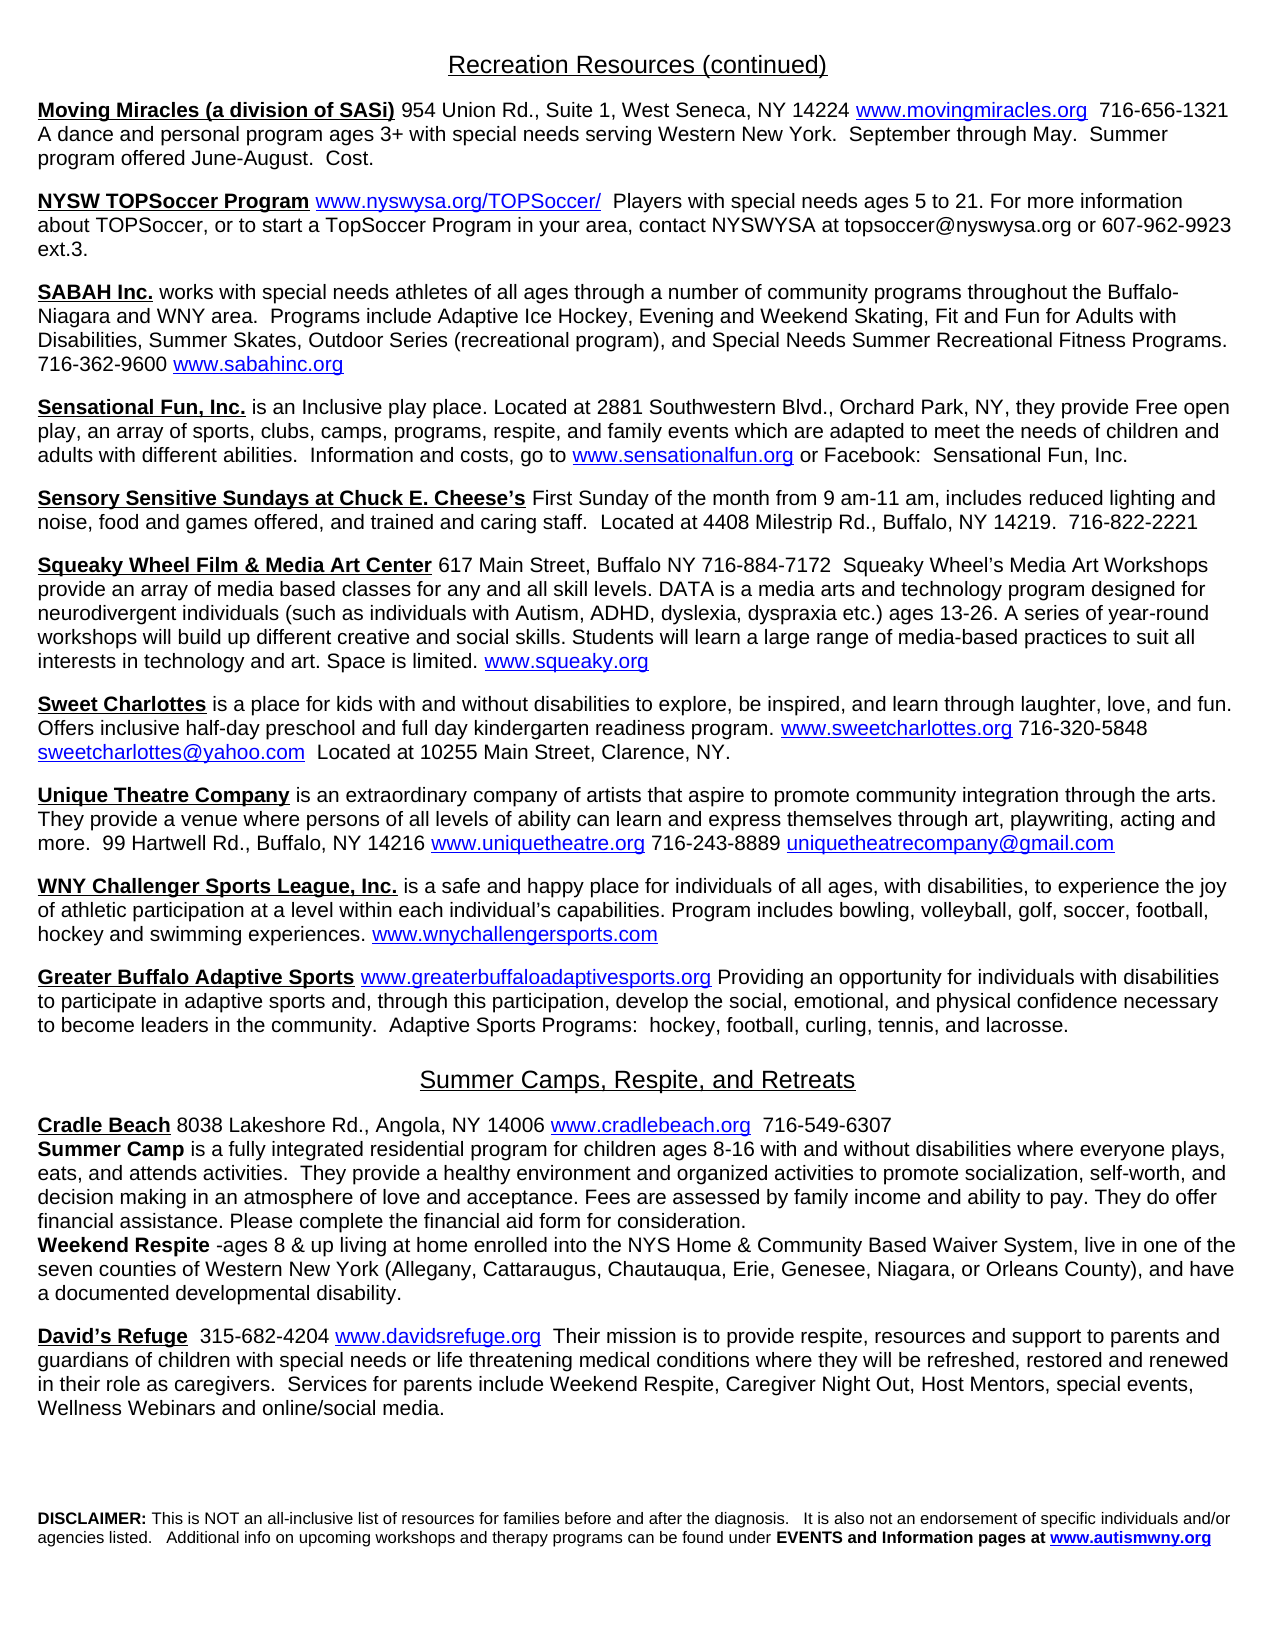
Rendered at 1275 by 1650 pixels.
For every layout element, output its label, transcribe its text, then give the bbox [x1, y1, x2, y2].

text Summer Camps, Respite, and Retreats [37, 1065, 1237, 1094]
text WNY Challenger Sports League, Inc. is a safe and happy place for individuals of all ages, with disabilities, to experience the joy of athletic participation at a level within each individual’s capabilities. Program includes bowling, volleyball, golf, soccer, football, hockey and swimming experiences. www.wnychallengersports.com [37, 874, 1237, 946]
text A dance and personal program ages 3+ with special needs serving Western New York. September through May. Summer program offered June-August. Cost. [37, 122, 1237, 170]
text Moving Miracles (a division of SASi) 954 Union Rd., Suite 1, West Seneca, NY 14224 www.movingmiracles.org 716-656-1321 [37, 98, 1237, 122]
text Greater Buffalo Adaptive Sports www.greaterbuffaloadaptivesports.org Providing an opportunity for individuals with disabilities to participate in adaptive sports and, through this participation, develop the social, emotional, and physical confidence necessary to become leaders in the community. Adaptive Sports Programs: hockey, football, curling, tennis, and lacrosse. [37, 965, 1237, 1037]
text NYSW TOPSoccer Program www.nyswysa.org/TOPSoccer/ Players with special needs ages 5 to 21. For more information about TOPSoccer, or to start a TopSoccer Program in your area, contact NYSWYSA at topsoccer@nyswysa.org or 607-962-9923 ext.3. [37, 189, 1237, 261]
text Cradle Beach 8038 Lakeshore Rd., Angola, NY 14006 www.cradlebeach.org 716-549-6307 [37, 1113, 1237, 1137]
text Sweet Charlottes is a place for kids with and without disabilities to explore, be inspired, and learn through laughter, love, and fun. Offers inclusive half-day preschool and full day kindergarten readiness program. www.sweetcharlottes.org 716-320-5848 sweetcharlottes@yahoo.com Located at 10255 Main Street, Clarence, NY. [37, 692, 1237, 764]
text Weekend Respite -ages 8 & up living at home enrolled into the NYS Home & Community Based Waiver System, live in one of the seven counties of Western New York (Allegany, Cattaraugus, Chautauqua, Erie, Genesee, Niagara, or Orleans County), and have a documented developmental disability. [37, 1233, 1237, 1305]
text Recreation Resources (continued) [37, 50, 1237, 79]
text Squeaky Wheel Film & Media Art Center 617 Main Street, Buffalo NY 716-884-7172 Squeaky Wheel’s Media Art Workshops provide an array of media based classes for any and all skill levels. DATA is a media arts and technology program designed for neurodivergent individuals (such as individuals with Autism, ADHD, dyslexia, dyspraxia etc.) ages 13-26. A series of year-round workshops will build up different creative and social skills. Students will learn a large range of media-based practices to suit all interests in technology and art. Space is limited. www.squeaky.org [37, 553, 1237, 673]
text Summer Camp is a fully integrated residential program for children ages 8-16 with and without disabilities where everyone plays, eats, and attends activities. They provide a healthy environment and organized activities to promote socialization, self-worth, and decision making in an atmosphere of love and acceptance. Fees are assessed by family income and ability to pay. They do offer financial assistance. Please complete the financial aid form for consideration. [37, 1137, 1237, 1233]
text Sensory Sensitive Sundays at Chuck E. Cheese’s First Sunday of the month from 9 am-11 am, includes reduced lighting and noise, food and games offered, and trained and caring staff. Located at 4408 Milestrip Rd., Buffalo, NY 14219. 716-822-2221 [37, 508, 600, 534]
text SABAH Inc. works with special needs athletes of all ages through a number of community programs throughout the Buffalo-Niagara and WNY area. Programs include Adaptive Ice Hockey, Evening and Weekend Skating, Fit and Fun for Adults with Disabilities, Summer Skates, Outdoor Series (recreational program), and Special Needs Summer Recreational Fitness Programs. 716-362-9600 www.sabahinc.org [37, 280, 1237, 376]
text David’s Refuge 315-682-4204 www.davidsrefuge.org Their mission is to provide respite, resources and support to parents and guardians of children with special needs or life threatening medical conditions where they will be refreshed, restored and renewed in their role as caregivers. Services for parents include Weekend Respite, Caregiver Night Out, Host Mentors, special events, Wellness Webinars and online/social media. [37, 1324, 1237, 1420]
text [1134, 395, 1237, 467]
text Unique Theatre Company is an extraordinary company of artists that aspire to promote community integration through the arts. They provide a venue where persons of all levels of ability can learn and express themselves through art, playwriting, acting and more. 99 Hartwell Rd., Buffalo, NY 14216 www.uniquetheatre.org 716-243-8889 uniquetheatrecompany@gmail.com [37, 783, 1237, 855]
